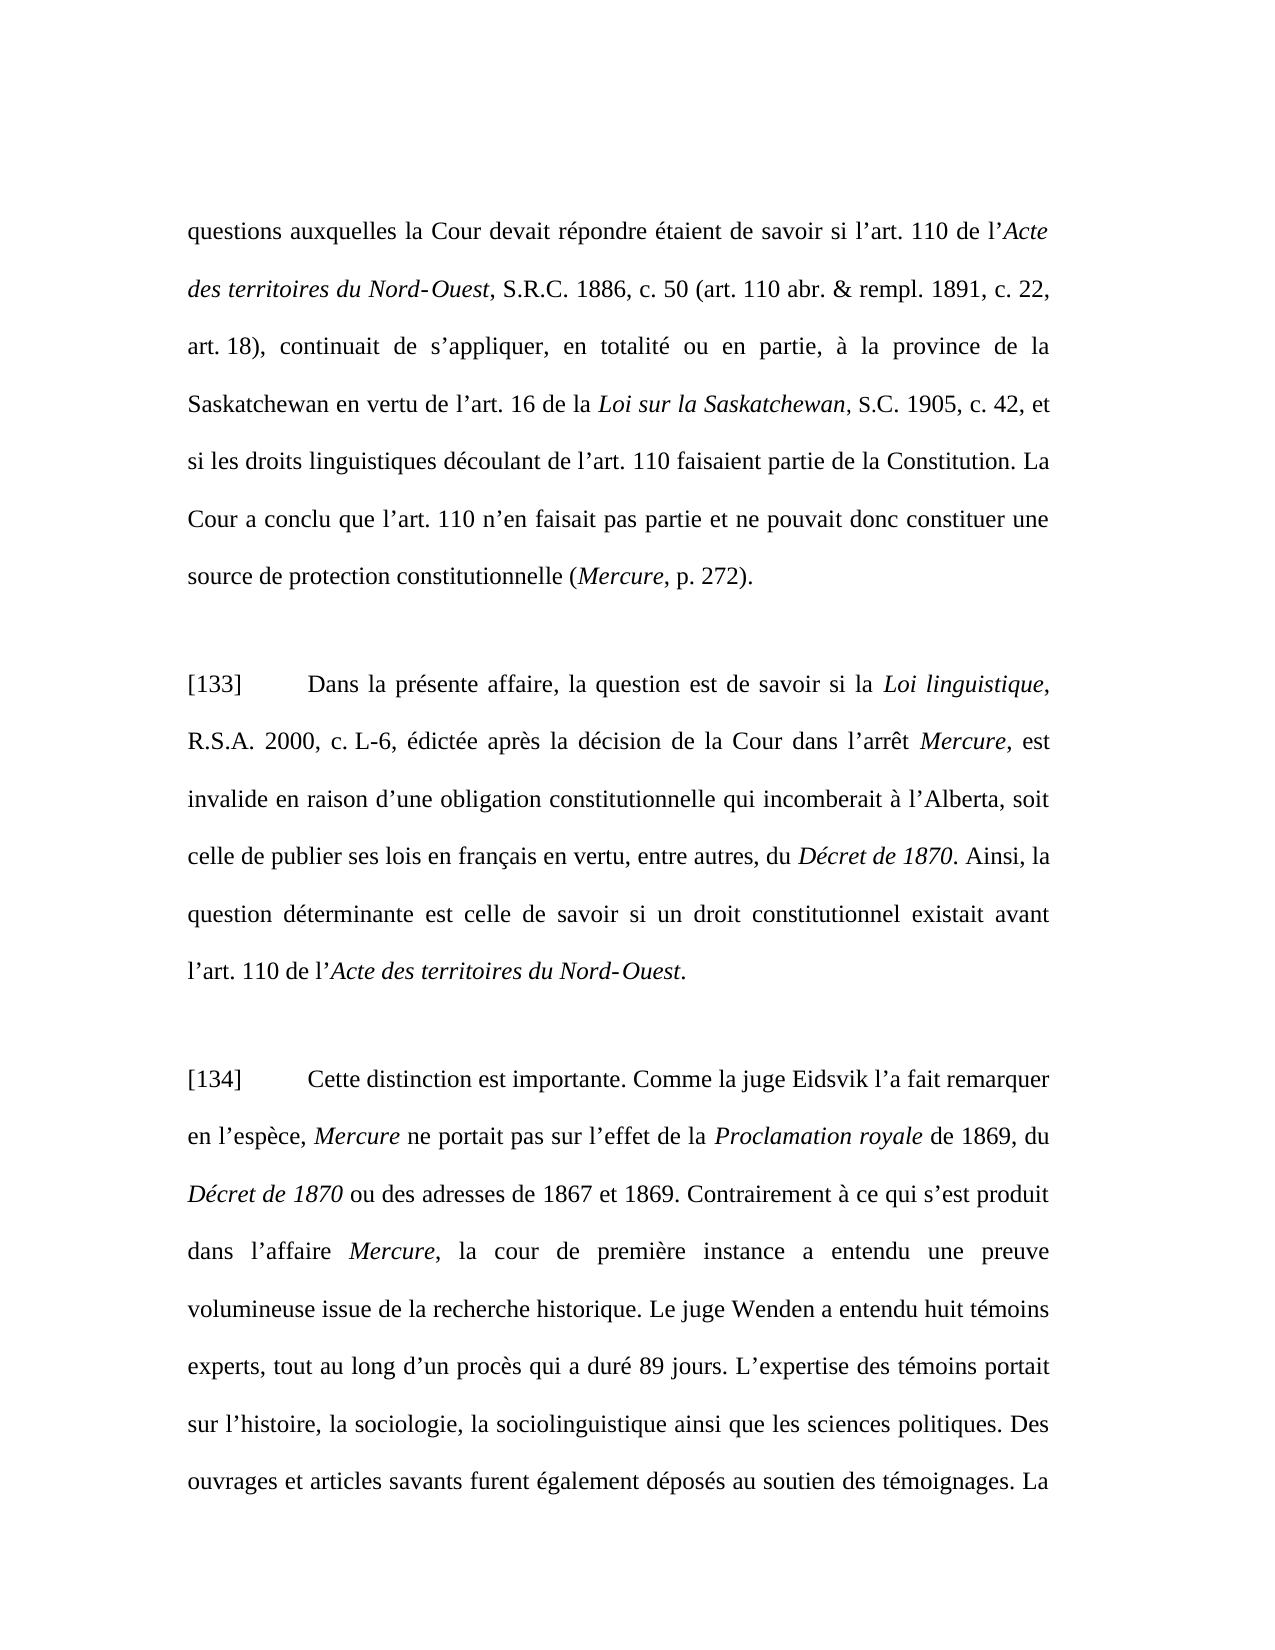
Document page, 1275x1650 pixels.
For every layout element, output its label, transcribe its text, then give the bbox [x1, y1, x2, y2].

text Dans la présente affaire, la question est de savoir si la Loi linguistique, R.S.A. 2000, c. L-6, édictée après la décision de la Cour dans l’arrêt Mercure, est invalide en raison d’une obligation constitutionnelle qui incomberait à l’Alberta, soit celle de publier ses lois en français en vertu, entre autres, du Décret de 1870. Ainsi, la question déterminante est celle de savoir si un droit constitutionnel existait avant l’art. 110 de l’Acte des territoires du Nord-Ouest. [187, 669, 1050, 985]
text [187, 1064, 1050, 1495]
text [187, 216, 1050, 590]
